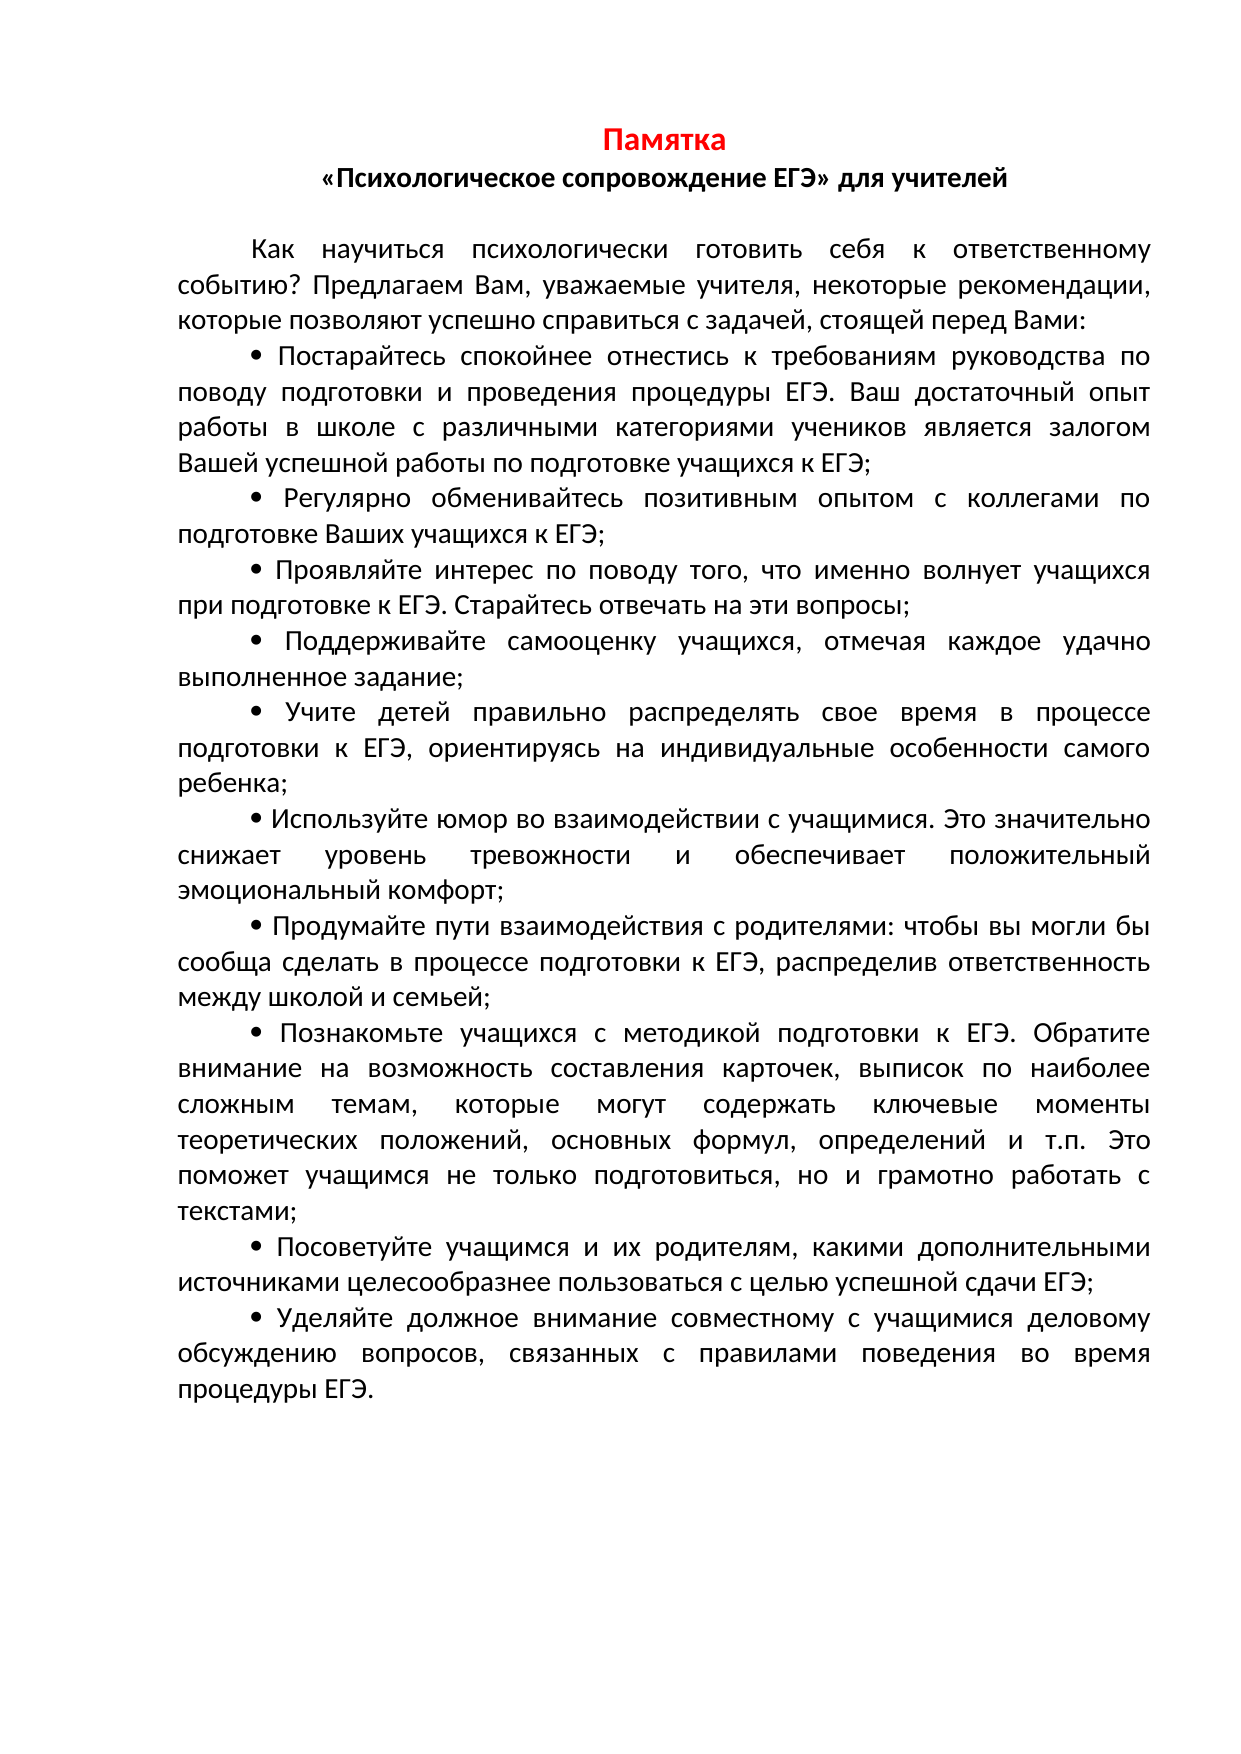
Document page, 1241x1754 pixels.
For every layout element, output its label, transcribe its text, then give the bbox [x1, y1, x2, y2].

text «Психологическое сопровождение ЕГЭ» для учителей [177, 159, 1152, 194]
text Памятка [177, 118, 1152, 159]
text Регулярно обменивайтесь позитивным опытом с коллегами по подготовке Ваших учащихся к ЕГЭ; [177, 479, 1152, 551]
text Продумайте пути взаимодействия с родителями: чтобы вы могли бы сообща сделать в процессе подготовки к ЕГЭ, распределив ответственность между школой и семьей; [177, 907, 1152, 1014]
text Поддерживайте самооценку учащихся, отмечая каждое удачно выполненное задание; [177, 622, 1152, 693]
text Проявляйте интерес по поводу того, что именно волнует учащихся при подготовке к ЕГЭ. Старайтесь отвечать на эти вопросы; [177, 551, 1152, 622]
text Посоветуйте учащимся и их родителям, какими дополнительными источниками целесообразнее пользоваться с целью успешной сдачи ЕГЭ; [177, 1228, 1152, 1299]
text Уделяйте должное внимание совместному с учащимися деловому обсуждению вопросов, связанных с правилами поведения во время процедуры ЕГЭ. [177, 1299, 1152, 1406]
text Учите детей правильно распределять свое время в процессе подготовки к ЕГЭ, ориентируясь на индивидуальные особенности самого ребенка; [177, 693, 1152, 800]
text Постарайтесь спокойнее отнестись к требованиям руководства по поводу подготовки и проведения процедуры ЕГЭ. Ваш достаточный опыт работы в школе с различными категориями учеников является залогом Вашей успешной работы по подготовке учащихся к ЕГЭ; [177, 337, 1152, 479]
text Используйте юмор во взаимодействии с учащимися. Это значительно снижает уровень тревожности и обеспечивает положительный эмоциональный комфорт; [177, 800, 1152, 907]
text Познакомьте учащихся с методикой подготовки к ЕГЭ. Обратите внимание на возможность составления карточек, выписок по наиболее сложным темам, которые могут содержать ключевые моменты теоретических положений, основных формул, определений и т.п. Это поможет учащимся не только подготовиться, но и грамотно работать с текстами; [177, 1014, 1152, 1228]
text Как научиться психологически готовить себя к ответственному событию? Предлагаем Вам, уважаемые учителя, некоторые рекомендации, которые позволяют успешно справиться с задачей, стоящей перед Вами: [177, 230, 1152, 337]
